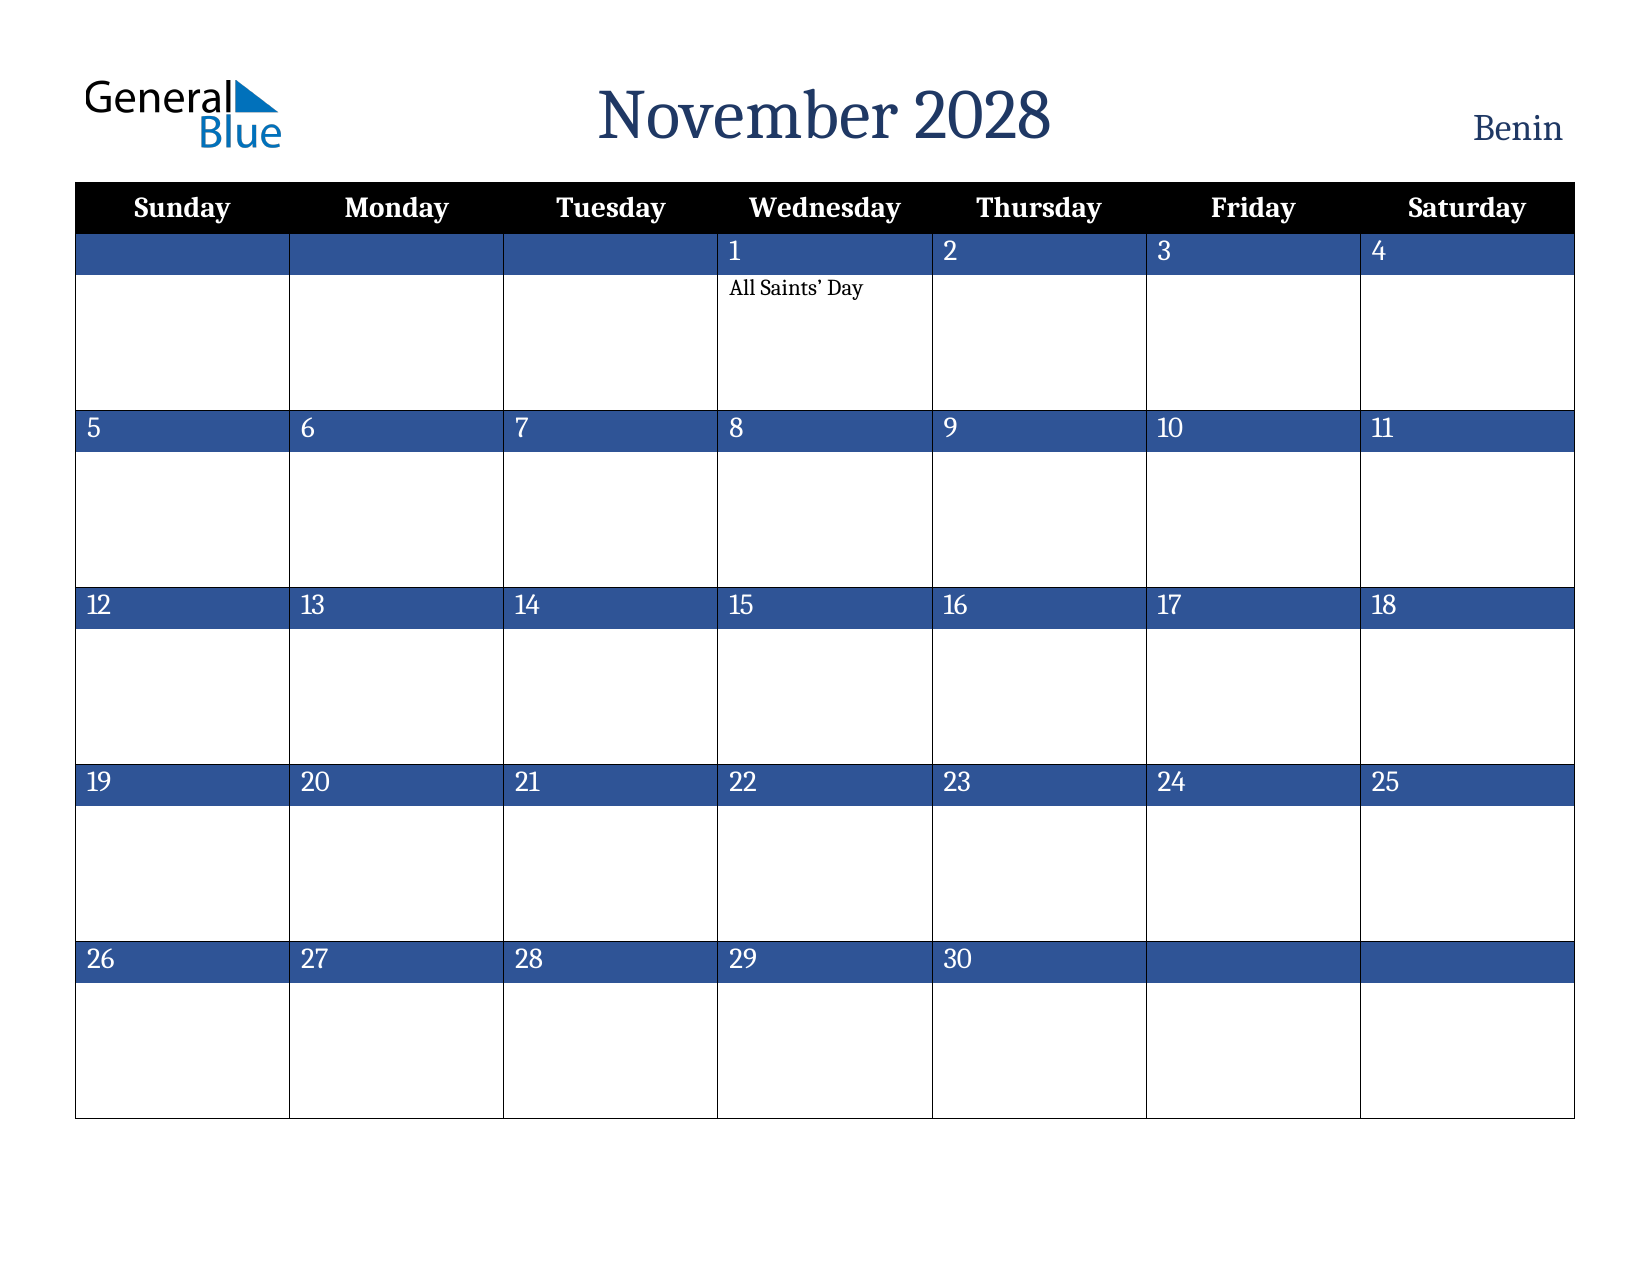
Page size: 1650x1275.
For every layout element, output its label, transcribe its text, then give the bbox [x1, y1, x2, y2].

table_cell Sunday [76, 183, 289, 233]
table_cell [1147, 983, 1360, 1118]
table_header Benin [1146, 75, 1574, 182]
table_cell [1147, 806, 1360, 941]
table_cell [718, 983, 932, 1118]
table_cell 22 [718, 765, 932, 806]
table_cell [718, 806, 932, 941]
table_cell [290, 806, 503, 941]
table_cell 26 [76, 942, 289, 983]
table_cell 4 [1361, 234, 1574, 275]
table_cell 20 [290, 765, 503, 806]
table_cell Wednesday [718, 183, 932, 233]
table_cell [504, 275, 717, 410]
table_cell 3 [1147, 234, 1360, 275]
table_cell 28 [504, 942, 717, 983]
table_cell [504, 806, 717, 941]
table_cell 15 [718, 588, 932, 629]
table_cell [1147, 942, 1360, 983]
table_cell [1361, 942, 1574, 983]
table_cell [1361, 452, 1574, 587]
table_cell [1361, 983, 1574, 1118]
table_cell 30 [933, 942, 1146, 983]
table_cell 11 [1361, 411, 1574, 452]
table_cell 25 [1361, 765, 1574, 806]
table_cell 10 [1147, 411, 1360, 452]
table_cell [933, 629, 1146, 764]
table_cell 8 [718, 411, 932, 452]
table_cell [718, 452, 932, 587]
table_cell 17 [1147, 588, 1360, 629]
table_cell [933, 452, 1146, 587]
table_cell [1147, 275, 1360, 410]
table_cell 5 [76, 411, 289, 452]
table_cell [76, 983, 289, 1118]
table_cell [1361, 629, 1574, 764]
table_cell [290, 629, 503, 764]
table_cell [504, 983, 717, 1118]
table_cell [504, 629, 717, 764]
table_cell 13 [290, 588, 503, 629]
table_cell 23 [933, 765, 1146, 806]
table_cell 27 [290, 942, 503, 983]
table_cell [933, 275, 1146, 410]
table_cell [290, 275, 503, 410]
table_cell [1361, 806, 1574, 941]
table_cell [1147, 629, 1360, 764]
table_cell [76, 452, 289, 587]
table_cell [290, 234, 503, 275]
table_cell 14 [504, 588, 717, 629]
table_cell 16 [933, 588, 1146, 629]
table_cell 19 [76, 765, 289, 806]
table_cell [933, 983, 1146, 1118]
table_header [76, 75, 503, 182]
table_cell [290, 983, 503, 1118]
table_cell [1147, 452, 1360, 587]
table_cell 1 [718, 234, 932, 275]
table_cell Saturday [1361, 183, 1574, 233]
table_cell 12 [76, 588, 289, 629]
table_cell [76, 275, 289, 410]
table_cell 21 [504, 765, 717, 806]
table_cell [933, 806, 1146, 941]
table_cell 7 [504, 411, 717, 452]
table_cell [718, 629, 932, 764]
table_cell Tuesday [504, 183, 717, 233]
table_cell Monday [290, 183, 503, 233]
table_cell 9 [933, 411, 1146, 452]
table_cell 18 [1361, 588, 1574, 629]
table_cell Friday [1147, 183, 1360, 233]
table_cell Thursday [933, 183, 1146, 233]
table_cell [290, 452, 503, 587]
table_cell [76, 806, 289, 941]
table_cell [76, 234, 289, 275]
table_cell 2 [933, 234, 1146, 275]
table_cell [504, 234, 717, 275]
table_cell [76, 629, 289, 764]
table_cell 24 [1147, 765, 1360, 806]
table_cell All Saints’ Day [718, 275, 932, 410]
table_cell [1361, 275, 1574, 410]
picture [86, 80, 281, 148]
table_cell 29 [718, 942, 932, 983]
table_cell [504, 452, 717, 587]
table_cell 6 [290, 411, 503, 452]
table_header November 2028 [504, 75, 1146, 182]
